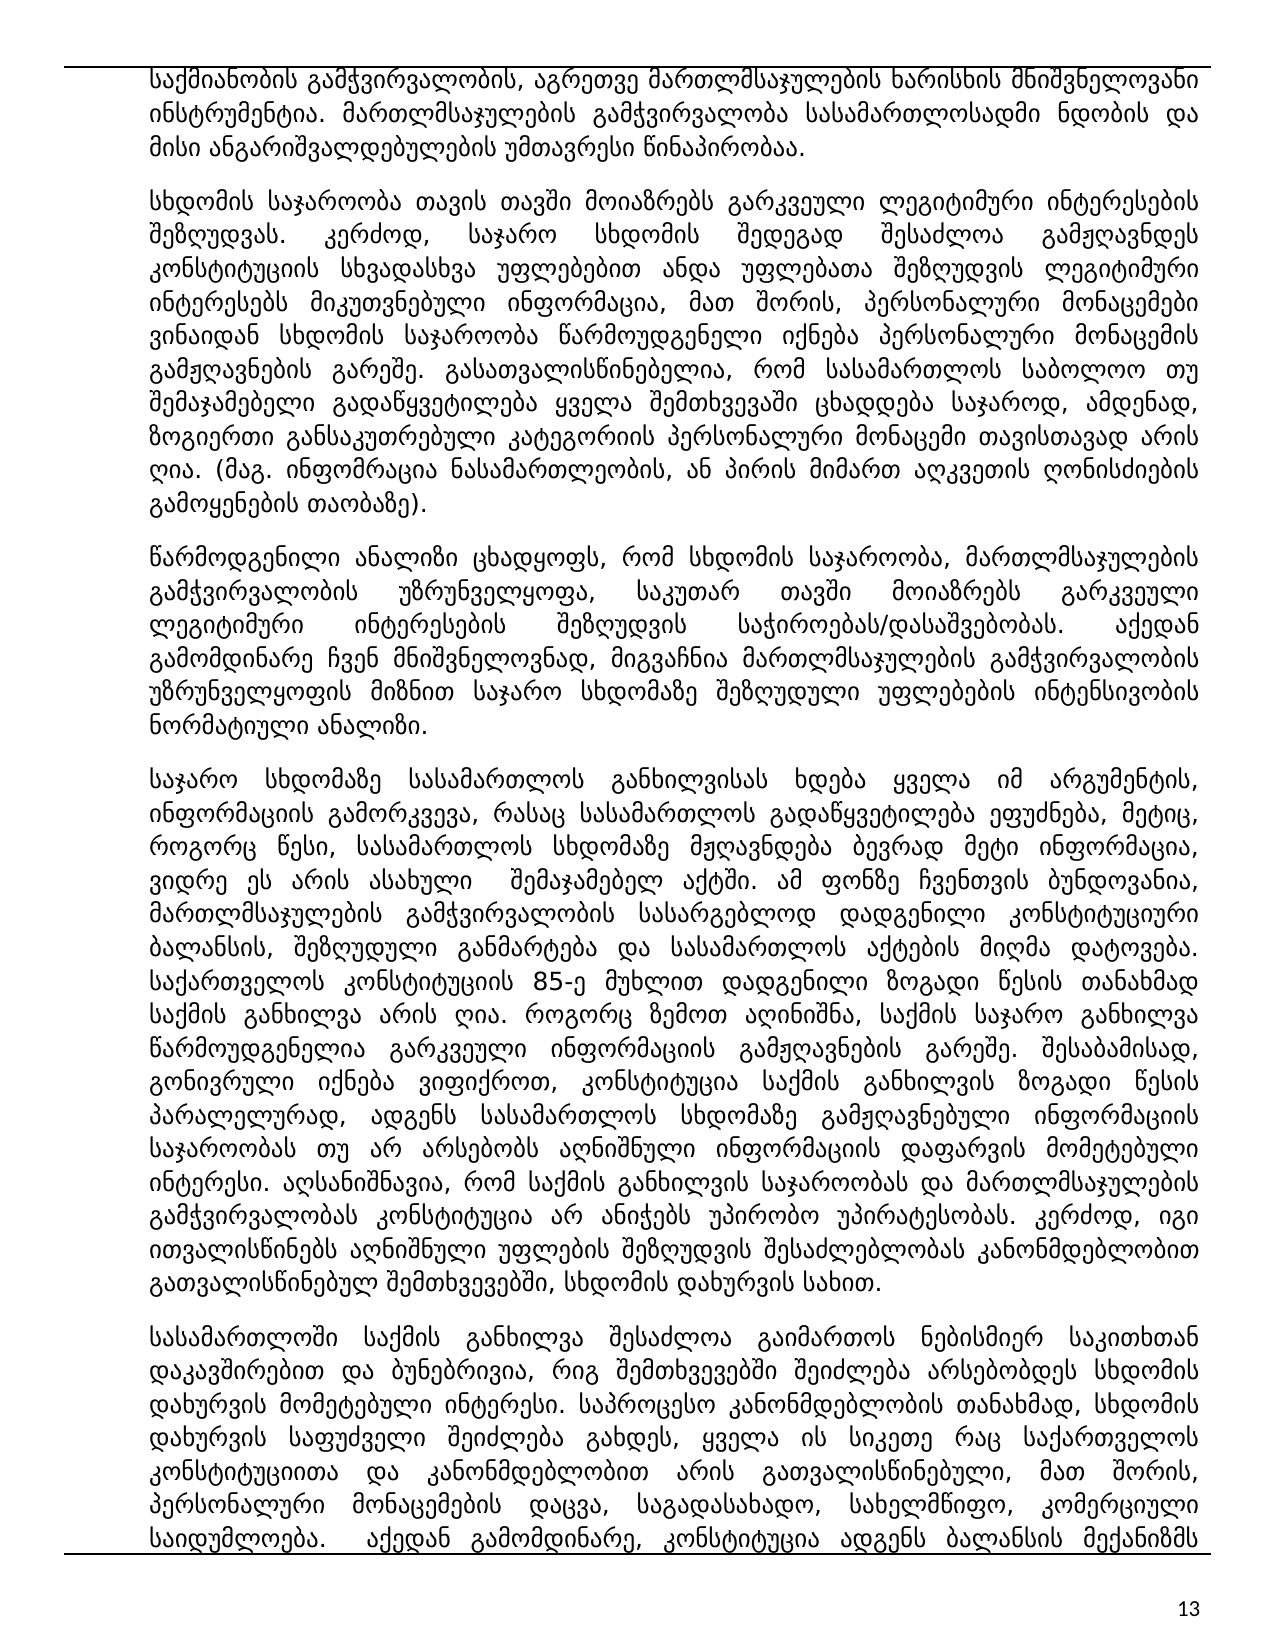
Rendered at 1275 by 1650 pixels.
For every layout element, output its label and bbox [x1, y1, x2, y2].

table_cell [64, 68, 1211, 1553]
